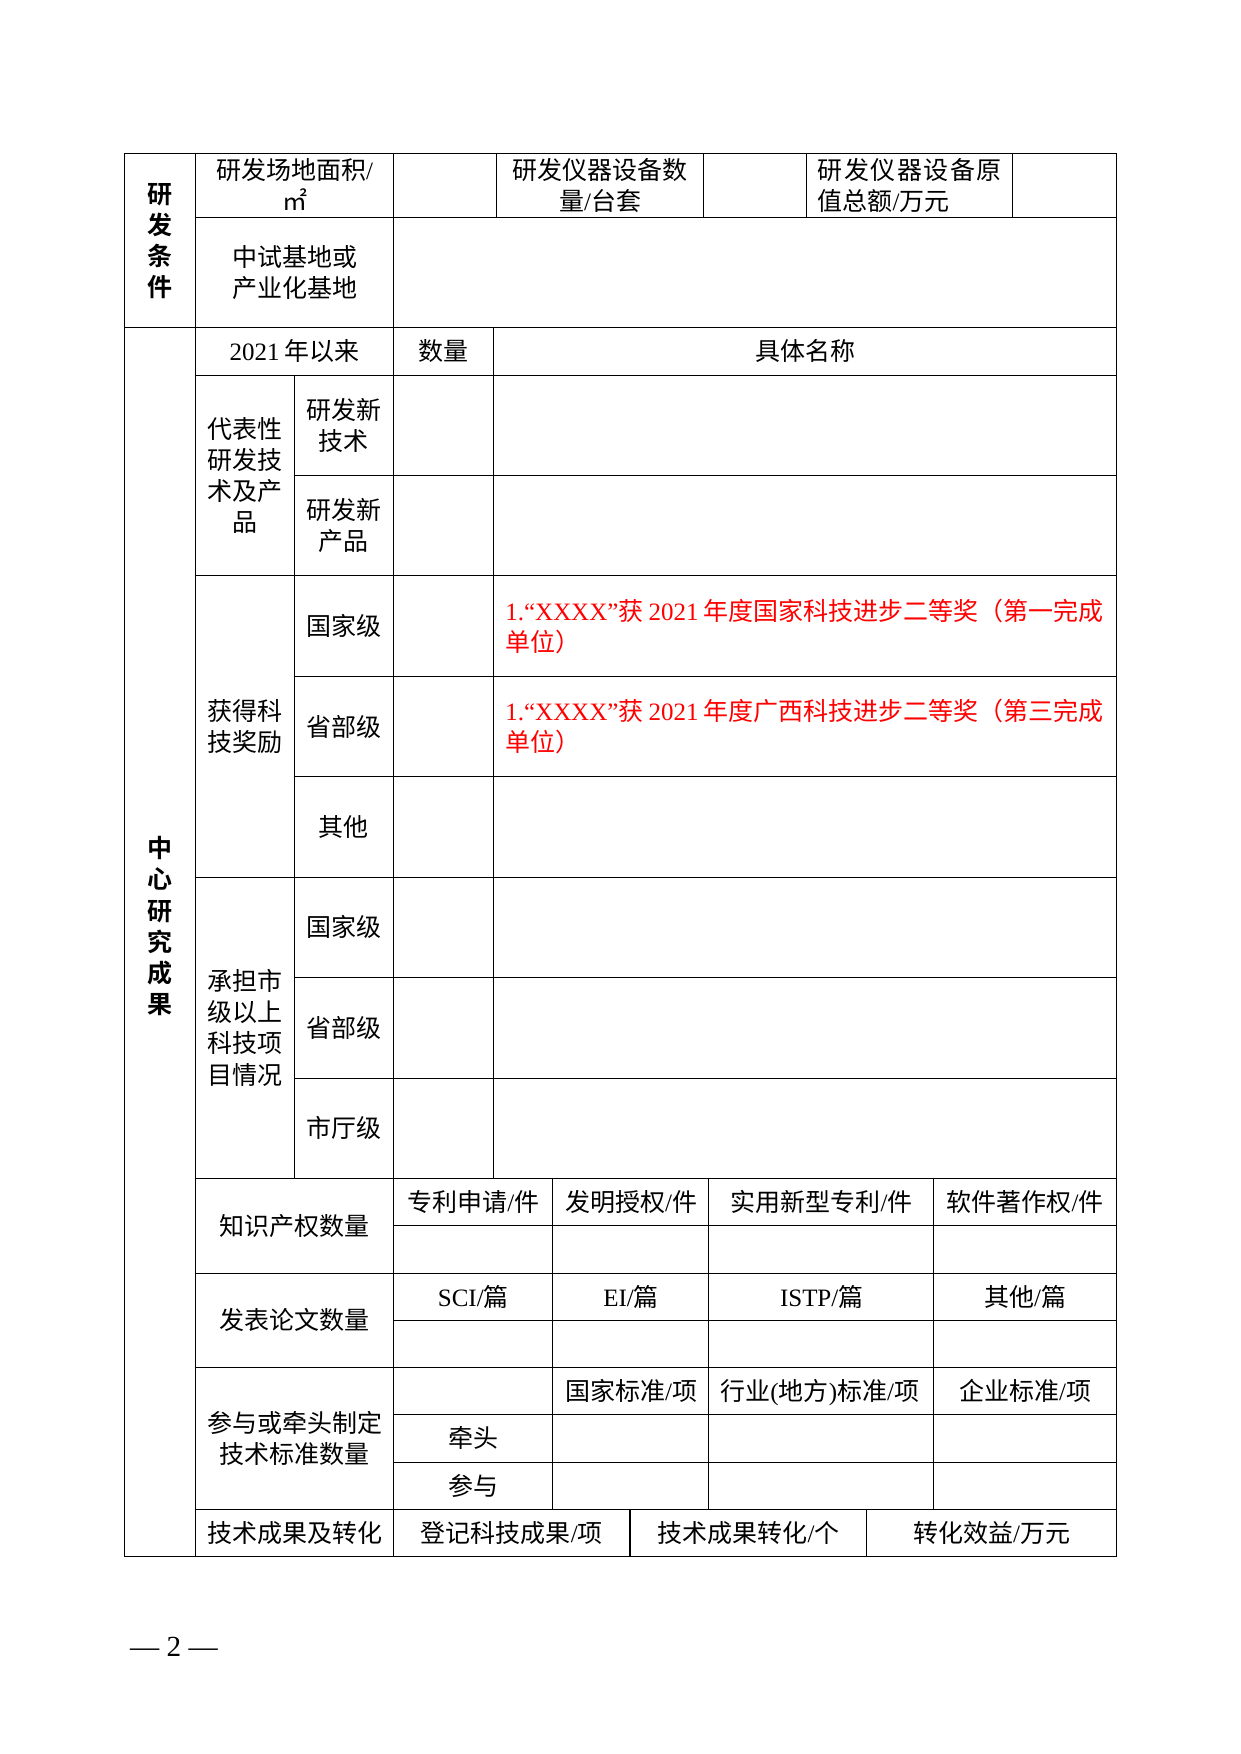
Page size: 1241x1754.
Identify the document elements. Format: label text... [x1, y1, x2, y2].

table_cell 参与 [394, 1463, 552, 1509]
table_cell [394, 878, 493, 977]
table_cell [704, 154, 806, 217]
table_cell [494, 476, 1116, 575]
table_cell 技术成果及转化 [196, 1510, 393, 1556]
table_cell 发表论文数量 [196, 1274, 393, 1367]
table_cell [494, 777, 1116, 877]
table_cell [494, 978, 1116, 1077]
table_cell 研发新产品 [295, 476, 393, 575]
table_cell [394, 576, 493, 676]
table_cell [934, 1415, 1116, 1462]
table_cell [394, 376, 493, 475]
table_cell 技术成果转化/个 [631, 1510, 866, 1556]
table_cell 软件著作权/件 [934, 1179, 1116, 1225]
table_cell [934, 1226, 1116, 1272]
table_cell ISTP/篇 [709, 1274, 933, 1320]
table_cell [553, 1321, 708, 1367]
table_cell 1.“XXXX”获2021年度国家科技进步二等奖（第一完成单位） [494, 576, 1116, 676]
table_cell [394, 1226, 552, 1272]
table_cell 研发条件 [125, 154, 195, 327]
table_cell 研发仪器设备数量/台套 [497, 154, 703, 217]
table_cell 市厅级 [295, 1079, 393, 1178]
table_cell [934, 1463, 1116, 1509]
table_cell 知识产权数量 [196, 1179, 393, 1272]
table_cell [709, 1321, 933, 1367]
table_cell 牵头 [394, 1415, 552, 1462]
table_cell 中心研究成果 [125, 328, 195, 1556]
table_cell 参与或牵头制定技术标准数量 [196, 1368, 393, 1509]
table_cell [494, 376, 1116, 475]
table_cell [553, 1463, 708, 1509]
table_cell [394, 1368, 552, 1414]
table_cell 企业标准/项 [934, 1368, 1116, 1414]
table_cell 国家级 [295, 878, 393, 977]
table_cell 其他 [295, 777, 393, 877]
table_cell EI/篇 [553, 1274, 708, 1320]
table_cell 国家级 [295, 576, 393, 676]
table_cell [394, 1079, 493, 1178]
table_cell [1013, 154, 1116, 217]
table_cell 其他/篇 [934, 1274, 1116, 1320]
table_cell [394, 218, 1116, 327]
table_cell [394, 476, 493, 575]
table_cell 专利申请/件 [394, 1179, 552, 1225]
table_cell [494, 878, 1116, 977]
table_cell 数量 [394, 328, 493, 374]
table_cell [934, 1321, 1116, 1367]
table_cell 获得科技奖励 [196, 576, 294, 877]
table_cell [553, 1415, 708, 1462]
table_cell 研发场地面积/㎡ [196, 154, 393, 217]
table_cell 具体名称 [494, 328, 1116, 374]
table_cell [394, 154, 496, 217]
table_cell [394, 677, 493, 776]
table_cell [553, 1226, 708, 1272]
table_cell [394, 978, 493, 1077]
table_cell [709, 1463, 933, 1509]
table_cell 代表性研发技术及产品 [196, 376, 294, 575]
table_cell [394, 1321, 552, 1367]
table_cell 行业(地方)标准/项 [709, 1368, 933, 1414]
table_cell 1.“XXXX”获2021年度广西科技进步二等奖（第三完成单位） [494, 677, 1116, 776]
table_cell 中试基地或 产业化基地 [196, 218, 393, 327]
table_cell [709, 1415, 933, 1462]
table_cell SCI/篇 [394, 1274, 552, 1320]
table_cell 研发新技术 [295, 376, 393, 475]
table_cell [394, 777, 493, 877]
table_cell 省部级 [295, 978, 393, 1077]
table_cell 承担市级以上科技项目情况 [196, 878, 294, 1178]
table_cell 研发仪器设备原值总额/万元 [807, 154, 1012, 217]
table_cell 2021年以来 [196, 328, 393, 374]
table_cell 实用新型专利/件 [709, 1179, 933, 1225]
table_cell 省部级 [295, 677, 393, 776]
table_cell [709, 1226, 933, 1272]
table_cell 发明授权/件 [553, 1179, 708, 1225]
table_cell [494, 1079, 1116, 1178]
table_cell 登记科技成果/项 [394, 1510, 629, 1556]
table_cell 国家标准/项 [553, 1368, 708, 1414]
table_cell 转化效益/万元 [867, 1510, 1116, 1556]
